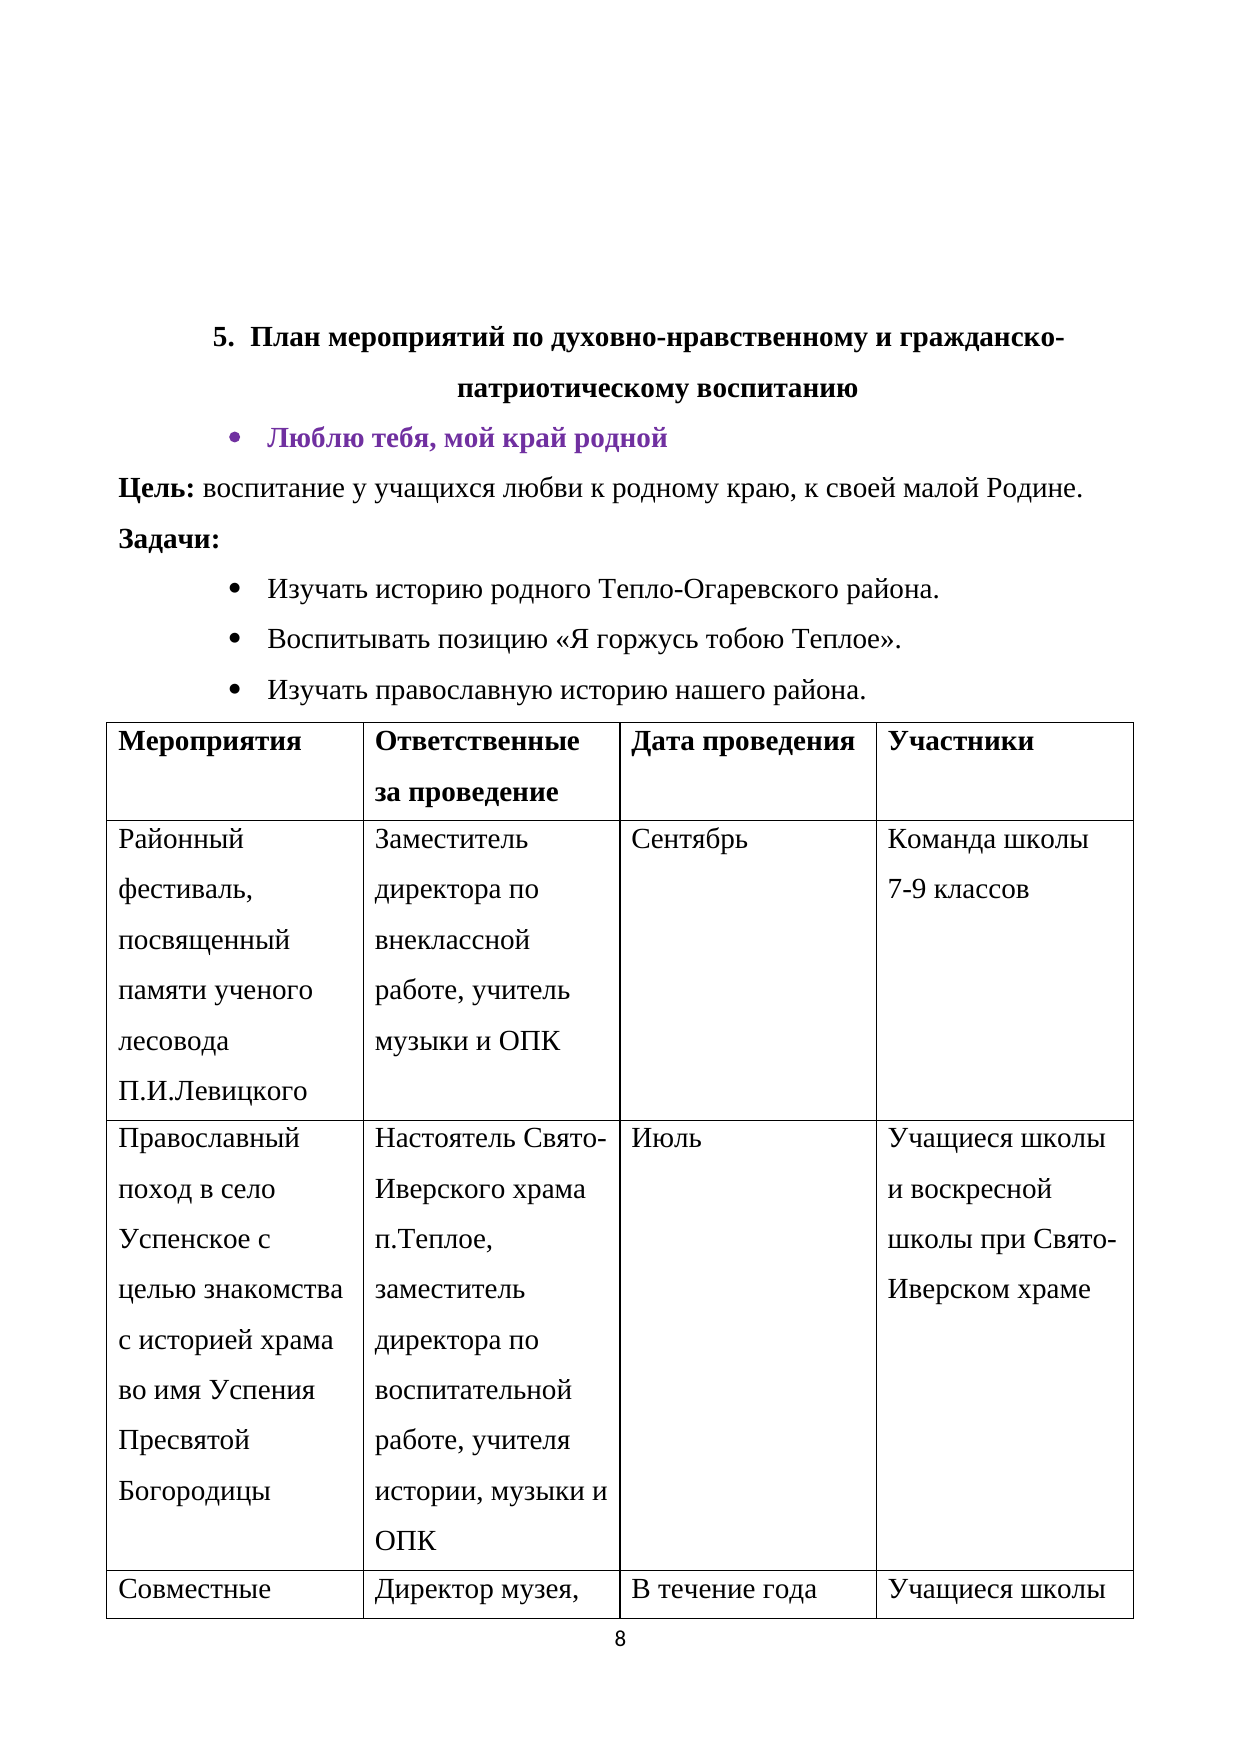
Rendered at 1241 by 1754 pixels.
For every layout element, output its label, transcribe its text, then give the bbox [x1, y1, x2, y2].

table_cell Учащиеся школы и воскресной школы при Свято-Иверском храме [877, 1121, 1133, 1570]
list Изучать историю родного Тепло-Огаревского района. [229, 571, 1122, 605]
table_header Участники [877, 723, 1133, 820]
list План мероприятий по духовно-нравственному и гражданско-патриотическому воспитанию [156, 319, 1122, 403]
table_cell Учащиеся школы [877, 1571, 1133, 1617]
table_cell Православный поход в село Успенское с целью знакомства с историей храма во имя Успения Пресвятой Богородицы [107, 1121, 363, 1570]
table_cell Сентябрь [621, 821, 876, 1119]
list Изучать православную историю нашего района. [229, 672, 1122, 706]
table_header Ответственные за проведение [364, 723, 619, 820]
table_header Дата проведения [621, 723, 876, 820]
table_cell Районный фестиваль, посвященный памяти ученого лесовода П.И.Левицкого [107, 821, 363, 1119]
list Люблю тебя, мой край родной [229, 420, 1122, 454]
list Воспитывать позицию «Я горжусь тобою Теплое». [229, 621, 1122, 655]
table_cell Июль [621, 1121, 876, 1570]
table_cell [107, 1571, 363, 1617]
table_cell Настоятель Свято-Иверского храма п.Теплое, заместитель директора по воспитательной работе, учителя истории, музыки и ОПК [364, 1121, 619, 1570]
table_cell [364, 1571, 619, 1617]
table_cell Заместитель директора по внеклассной работе, учитель музыки и ОПК [364, 821, 619, 1119]
table_header Мероприятия [107, 723, 363, 820]
table_cell Команда школы 7-9 классов [877, 821, 1133, 1119]
text Задачи: [118, 521, 1122, 554]
table_cell В течение года [621, 1571, 876, 1617]
text Цель: воспитание у учащихся любви к родному краю, к своей малой Родине. [118, 470, 1122, 504]
